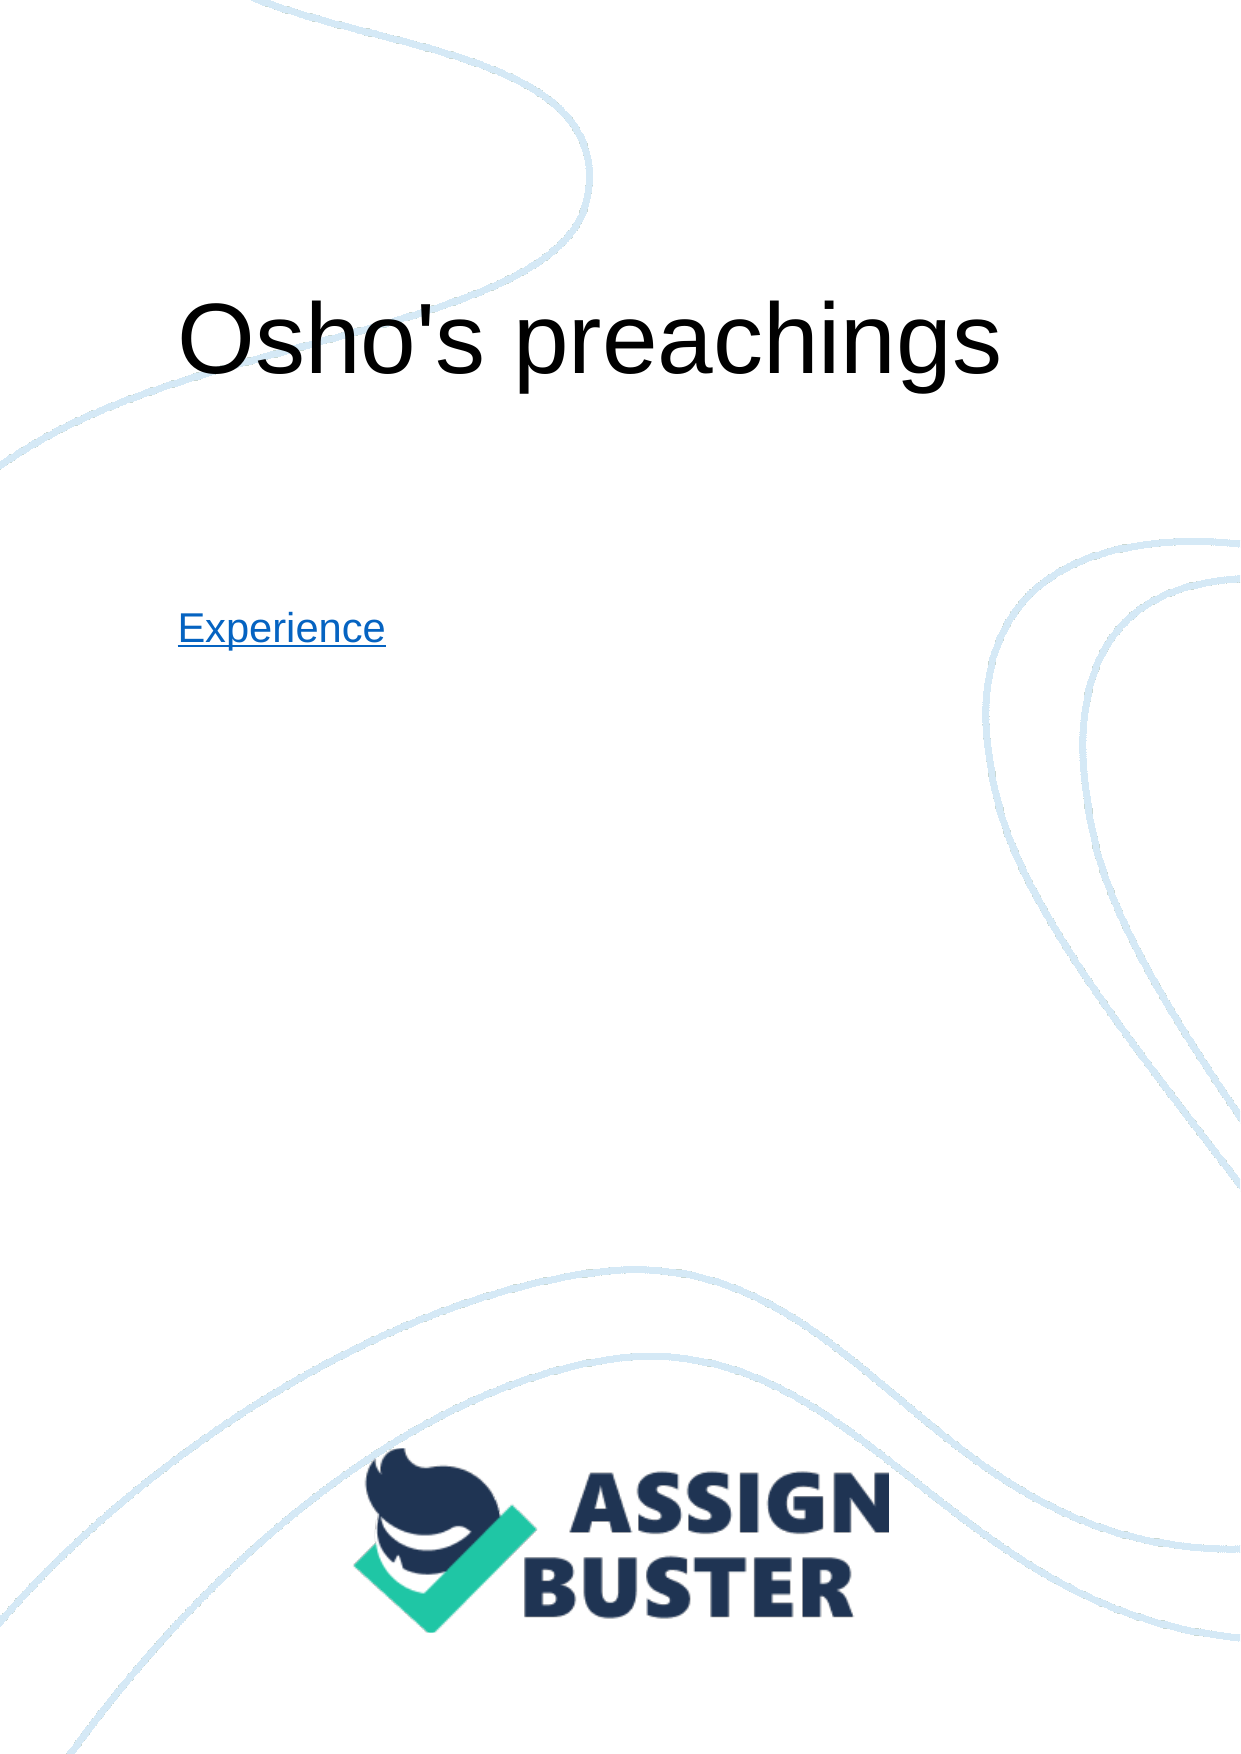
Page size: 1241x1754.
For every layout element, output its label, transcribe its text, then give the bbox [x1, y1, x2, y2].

text Experience [177, 604, 1152, 652]
subtitle Osho's preachings [177, 279, 1152, 394]
picture [0, 0, 1241, 1754]
